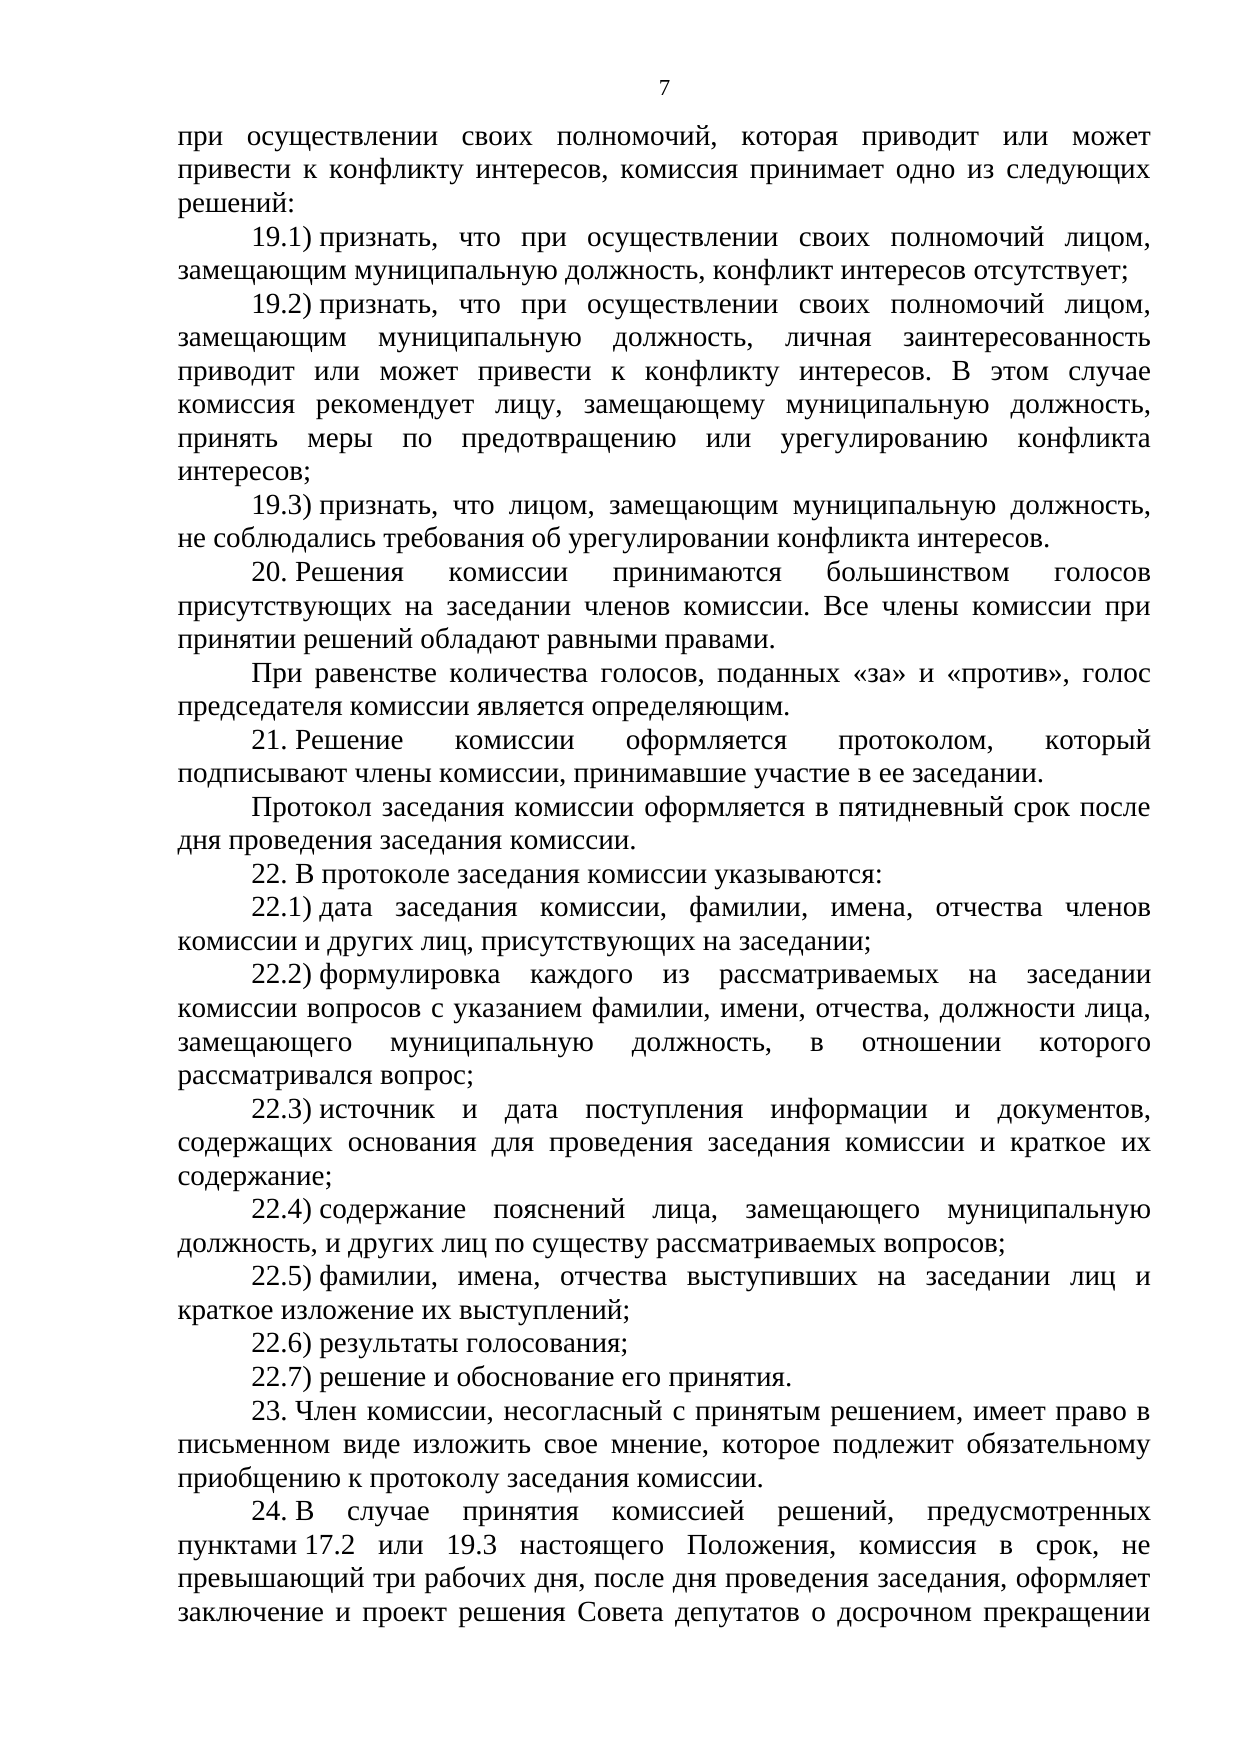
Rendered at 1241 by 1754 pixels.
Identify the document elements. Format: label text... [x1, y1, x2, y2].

text 19.1) признать, что при осуществлении своих полномочий лицом, замещающим муниципальную должность, конфликт интересов отсутствует; [177, 219, 1152, 286]
text Протокол заседания комиссии оформляется в пятидневный срок после дня проведения заседания комиссии. [177, 789, 1152, 856]
text 22.4) содержание пояснений лица, замещающего муниципальную должность, и других лиц по существу рассматриваемых вопросов; [177, 1191, 1152, 1258]
text 22.2) формулировка каждого из рассматриваемых на заседании комиссии вопросов с указанием фамилии, имени, отчества, должности лица, замещающего муниципальную должность, в отношении которого рассматривался вопрос; [177, 957, 1152, 1091]
text 22.1) дата заседания комиссии, фамилии, имена, отчества членов комиссии и других лиц, присутствующих на заседании; [177, 889, 1152, 957]
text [177, 1493, 1152, 1627]
text 22. В протоколе заседания комиссии указываются: [177, 856, 1152, 889]
text 19.2) признать, что при осуществлении своих полномочий лицом, замещающим муниципальную должность, личная заинтересованность приводит или может привести к конфликту интересов. В этом случае комиссия рекомендует лицу, замещающему муниципальную должность, принять меры по предотвращению или урегулированию конфликта интересов; [177, 286, 1152, 487]
text 20. Решения комиссии принимаются большинством голосов присутствующих на заседании членов комиссии. Все члены комиссии при принятии решений обладают равными правами. [177, 554, 1152, 655]
text 22.3) источник и дата поступления информации и документов, содержащих основания для проведения заседания комиссии и краткое их содержание; [177, 1091, 1152, 1191]
text 21. Решение комиссии оформляется протоколом, который подписывают члены комиссии, принимавшие участие в ее заседании. [177, 722, 1152, 789]
text 23. Член комиссии, несогласный с принятым решением, имеет право в письменном виде изложить свое мнение, которое подлежит обязательному приобщению к протоколу заседания комиссии. [177, 1393, 1152, 1493]
text 19.3) признать, что лицом, замещающим муниципальную должность, не соблюдались требования об урегулировании конфликта интересов. [177, 487, 1152, 554]
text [177, 118, 1152, 219]
text 22.5) фамилии, имена, отчества выступивших на заседании лиц и краткое изложение их выступлений; [177, 1258, 1152, 1326]
text 22.7) решение и обоснование его принятия. [177, 1359, 1152, 1393]
text 22.6) результаты голосования; [177, 1326, 1152, 1359]
text При равенстве количества голосов, поданных «за» и «против», голос председателя комиссии является определяющим. [177, 655, 1152, 722]
